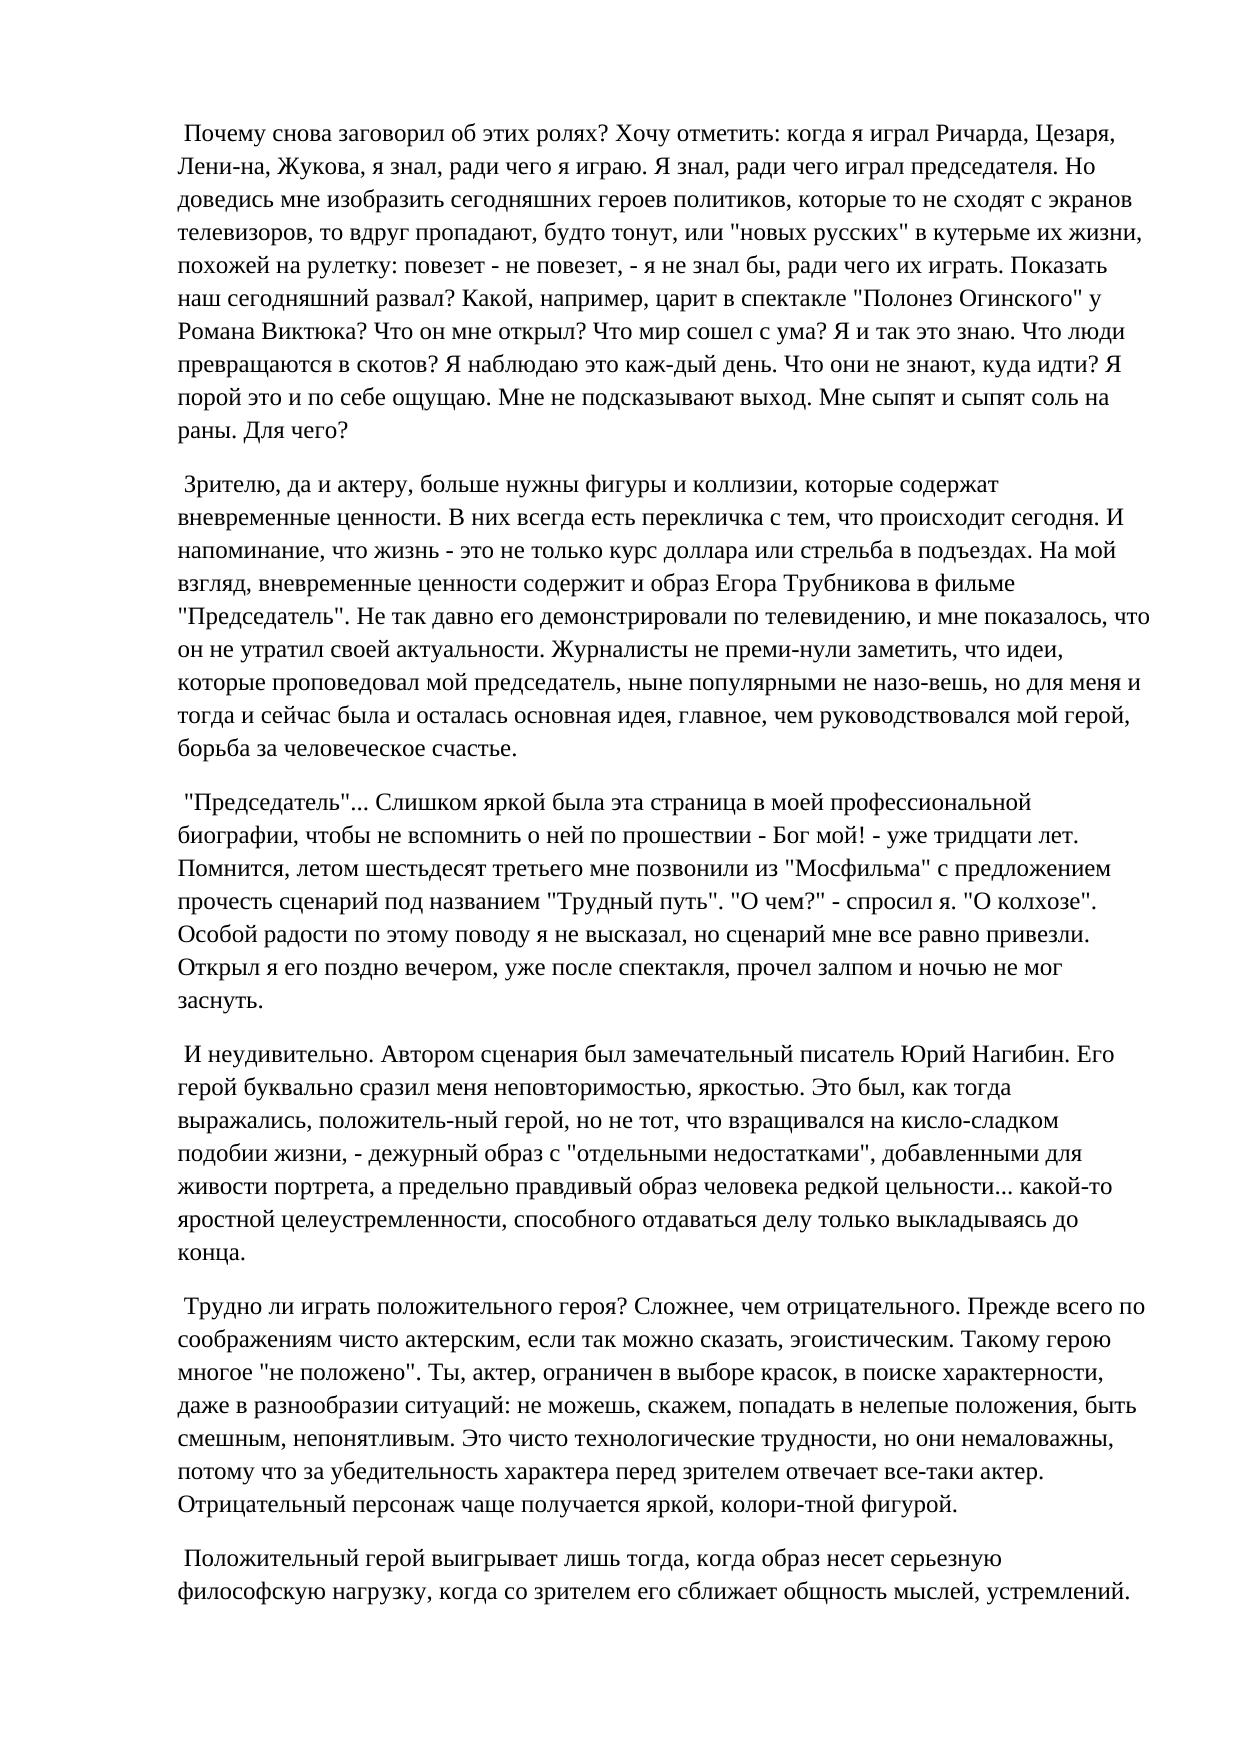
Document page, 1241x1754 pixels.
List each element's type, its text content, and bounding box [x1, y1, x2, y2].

text "Председатель"... Слишком яркой была эта страница в моей профессиональной биографии, чтобы не вспомнить о ней по прошествии - Бог мой! - уже тридцати лет. Помнится, летом шестьдесят третьего мне позвонили из "Мосфильма" с предложением прочесть сценарий под названием "Трудный путь". "О чем?" - спросил я. "О колхозе". Особой радости по этому поводу я не высказал, но сценарий мне все равно привезли. Открыл я его поздно вечером, уже после спектакля, прочел залпом и ночью не мог заснуть. [177, 787, 1152, 1014]
text Трудно ли играть положительного героя? Сложнее, чем отрицательного. Прежде всего по соображениям чисто актерским, если так можно сказать, эгоистическим. Такому герою многое "не положено". Ты, актер, ограничен в выборе красок, в поиске характерности, даже в разнообразии ситуаций: не можешь, скажем, попадать в нелепые положения, быть смешным, непонятливым. Это чисто технологические трудности, но они немаловажны, потому что за убедительность характера перед зрителем отвечает все-таки актер. Отрицательный персонаж чаще получается яркой, колори-тной фигурой. [177, 1291, 1152, 1518]
text Почему снова заговорил об этих ролях? Хочу отметить: когда я играл Ричарда, Цезаря, Лени-на, Жукова, я знал, ради чего я играю. Я знал, ради чего играл председателя. Но доведись мне изобразить сегодняшних героев политиков, которые то не сходят с экранов телевизоров, то вдруг пропадают, будто тонут, или "новых русских" в кутерьме их жизни, похожей на рулетку: повезет - не повезет, - я не знал бы, ради чего их играть. Показать наш сегодняшний развал? Какой, например, царит в спектакле "Полонез Огинского" у Романа Виктюка? Что он мне открыл? Что мир сошел с ума? Я и так это знаю. Что люди превращаются в скотов? Я наблюдаю это каж-дый день. Что они не знают, куда идти? Я порой это и по себе ощущаю. Мне не подсказывают выход. Мне сыпят и сыпят соль на раны. Для чего? [177, 118, 1152, 444]
text Зрителю, да и актеру, больше нужны фигуры и коллизии, которые содержат вневременные ценности. В них всегда есть перекличка с тем, что происходит сегодня. И напоминание, что жизнь - это не только курс доллара или стрельба в подъездах. На мой взгляд, вневременные ценности содержит и образ Егора Трубникова в фильме "Председатель". Не так давно его демонстрировали по телевидению, и мне показалось, что он не утратил своей актуальности. Журналисты не преми-нули заметить, что идеи, которые проповедовал мой председатель, ныне популярными не назо-вешь, но для меня и тогда и сейчас была и осталась основная идея, главное, чем руководствовался мой герой, борьба за человеческое счастье. [177, 469, 1152, 762]
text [177, 1543, 1152, 1605]
text И неудивительно. Автором сценария был замечательный писатель Юрий Нагибин. Его герой буквально сразил меня неповторимостью, яркостью. Это был, как тогда выражались, положитель-ный герой, но не тот, что взращивался на кисло-сладком подобии жизни, - дежурный образ с "отдельными недостатками", добавленными для живости портрета, а предельно правдивый образ человека редкой цельности... какой-то яростной целеустремленности, способного отдаваться делу только выкладываясь до конца. [177, 1039, 1152, 1266]
